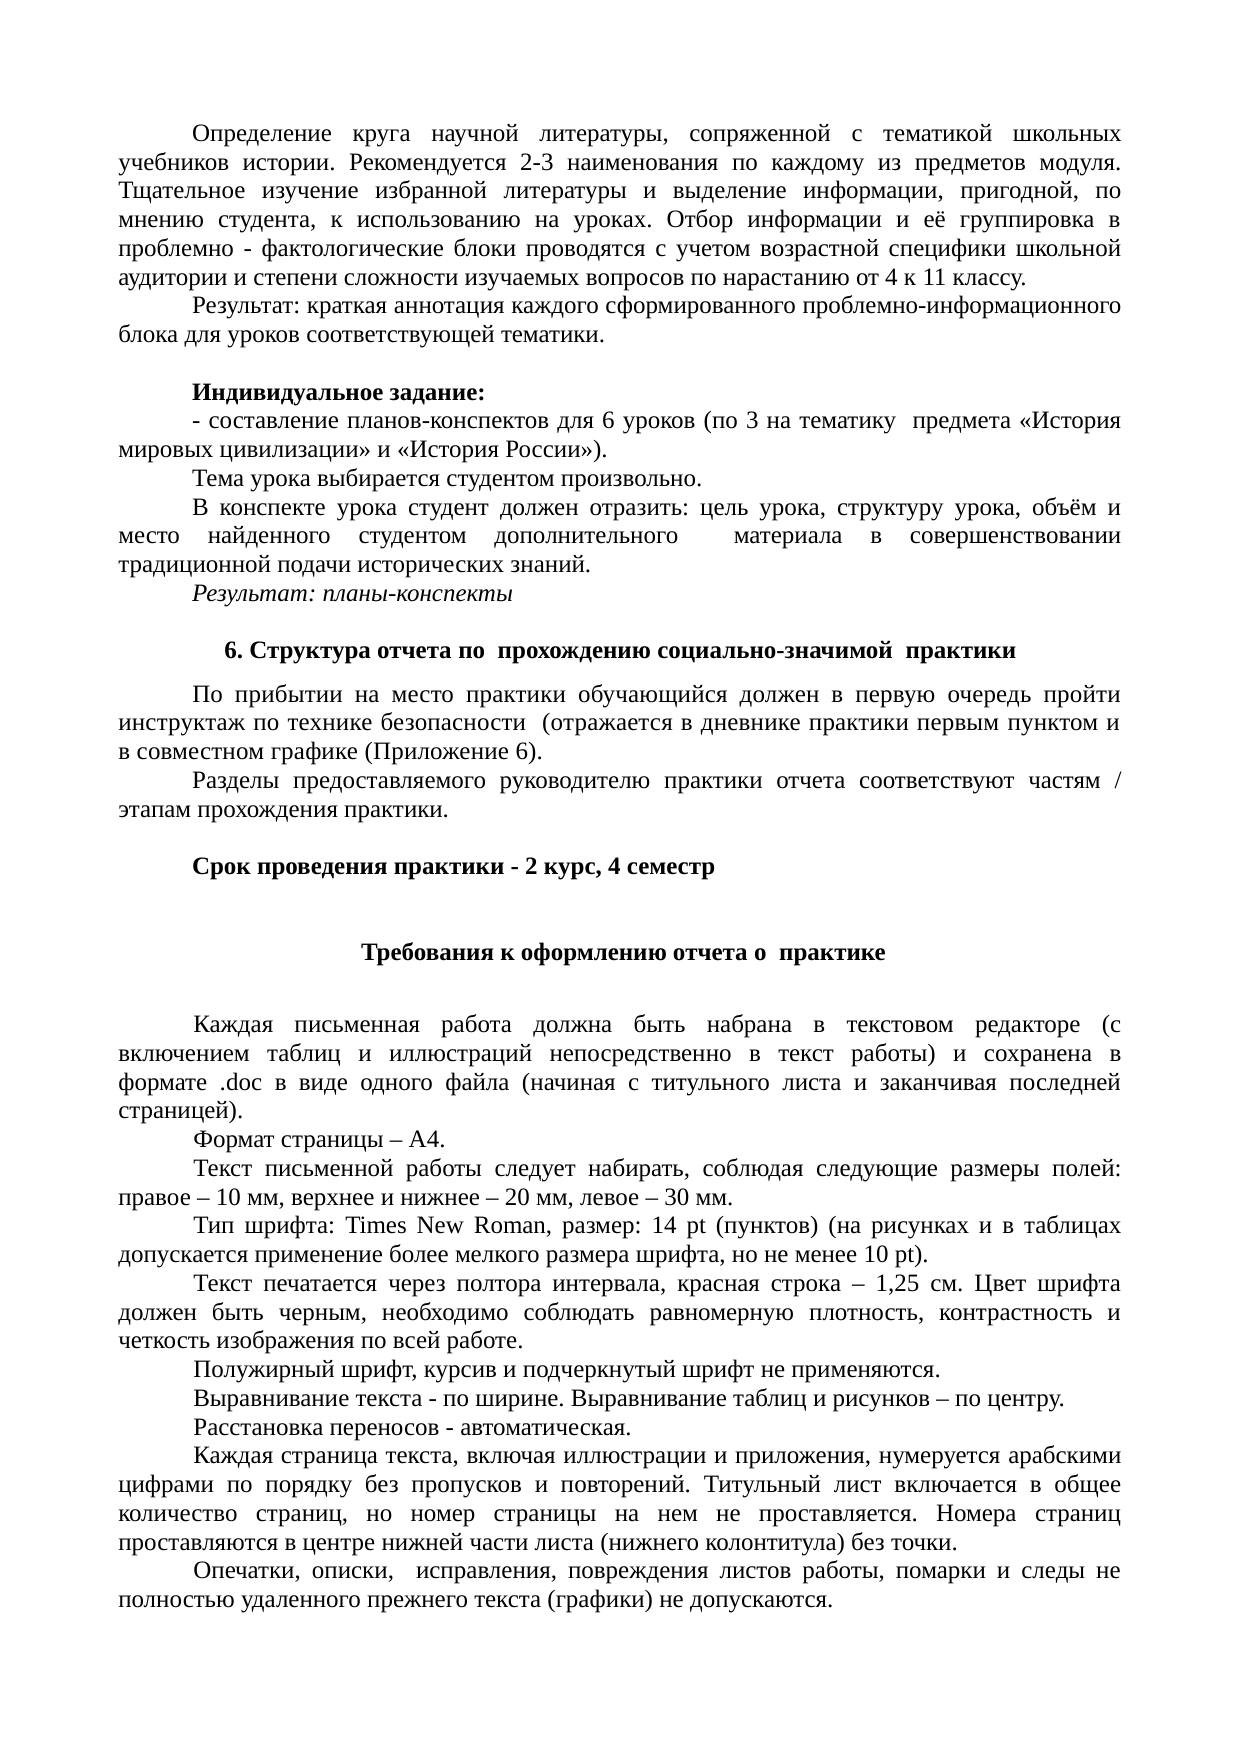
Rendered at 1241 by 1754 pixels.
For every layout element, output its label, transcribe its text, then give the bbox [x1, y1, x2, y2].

text Срок проведения практики - 2 курс, 4 семестр [118, 851, 1122, 880]
text - составление планов-конспектов для 6 уроков (по 3 на тематику предмета «История мировых цивилизации» и «История России»). [118, 406, 1122, 463]
text По прибытии на место практики обучающийся должен в первую очередь пройти инструктаж по технике безопасности (отражается в дневнике практики первым пунктом и в совместном графике (Приложение 6). [118, 679, 1122, 765]
list Текст письменной работы следует набирать, соблюдая следующие размеры полей: правое – 10 мм, верхнее и нижнее – 20 мм, левое – 30 мм. [118, 1153, 1122, 1211]
text 6. Структура отчета по прохождению социально-значимой практики [118, 636, 1122, 664]
list Тип шрифта: Times New Roman, размер: 14 pt (пунктов) (на рисунках и в таблицах допускается применение более мелкого размера шрифта, но не менее 10 pt). [118, 1211, 1122, 1268]
text Разделы предоставляемого руководителю практики отчета соответствуют частям / этапам прохождения практики. [118, 765, 1122, 822]
list Текст печатается через полтора интервала, красная строка – 1,25 см. Цвет шрифта должен быть черным, необходимо соблюдать равномерную плотность, контрастность и четкость изображения по всей работе. [118, 1268, 1122, 1354]
list Формат страницы – А4. [118, 1124, 1122, 1153]
text В конспекте урока студент должен отразить: цель урока, структуру урока, объём и место найденного студентом дополнительного материала в совершенствовании традиционной подачи исторических знаний. [118, 492, 1122, 578]
text Результат: планы-конспекты [118, 578, 1122, 607]
list Опечатки, описки, исправления, повреждения листов работы, помарки и следы не полностью удаленного прежнего текста (графики) не допускаются. [118, 1556, 1122, 1613]
list Каждая письменная работа должна быть набрана в текстовом редакторе (с включением таблиц и иллюстраций непосредственно в текст работы) и сохранена в формате .doc в виде одного файла (начиная с титульного листа и заканчивая последней страницей). [118, 1009, 1122, 1124]
list Расстановка переносов - автоматическая. [118, 1412, 1122, 1441]
text Тема урока выбирается студентом произвольно. [118, 463, 1122, 492]
text Требования к оформлению отчета о практике [118, 937, 1122, 966]
text Определение круга научной литературы, сопряженной с тематикой школьных учебников истории. Рекомендуется 2-3 наименования по каждому из предметов модуля. Тщательное изучение избранной литературы и выделение информации, пригодной, по мнению студента, к использованию на уроках. Отбор информации и её группировка в проблемно - фактологические блоки проводятся с учетом возрастной специфики школьной аудитории и степени сложности изучаемых вопросов по нарастанию от 4 к 11 классу. [118, 118, 1122, 291]
text Результат: краткая аннотация каждого сформированного проблемно-информационного блока для уроков соответствующей тематики. [118, 291, 1122, 348]
list Полужирный шрифт, курсив и подчеркнутый шрифт не применяются. [118, 1354, 1122, 1383]
text Индивидуальное задание: [118, 377, 1122, 406]
list Каждая страница текста, включая иллюстрации и приложения, нумеруется арабскими цифрами по порядку без пропусков и повторений. Титульный лист включается в общее количество страниц, но номер страницы на нем не проставляется. Номера страниц проставляются в центре нижней части листа (нижнего колонтитула) без точки. [118, 1441, 1122, 1556]
list Выравнивание текста - по ширине. Выравнивание таблиц и рисунков – по центру. [118, 1383, 1122, 1412]
